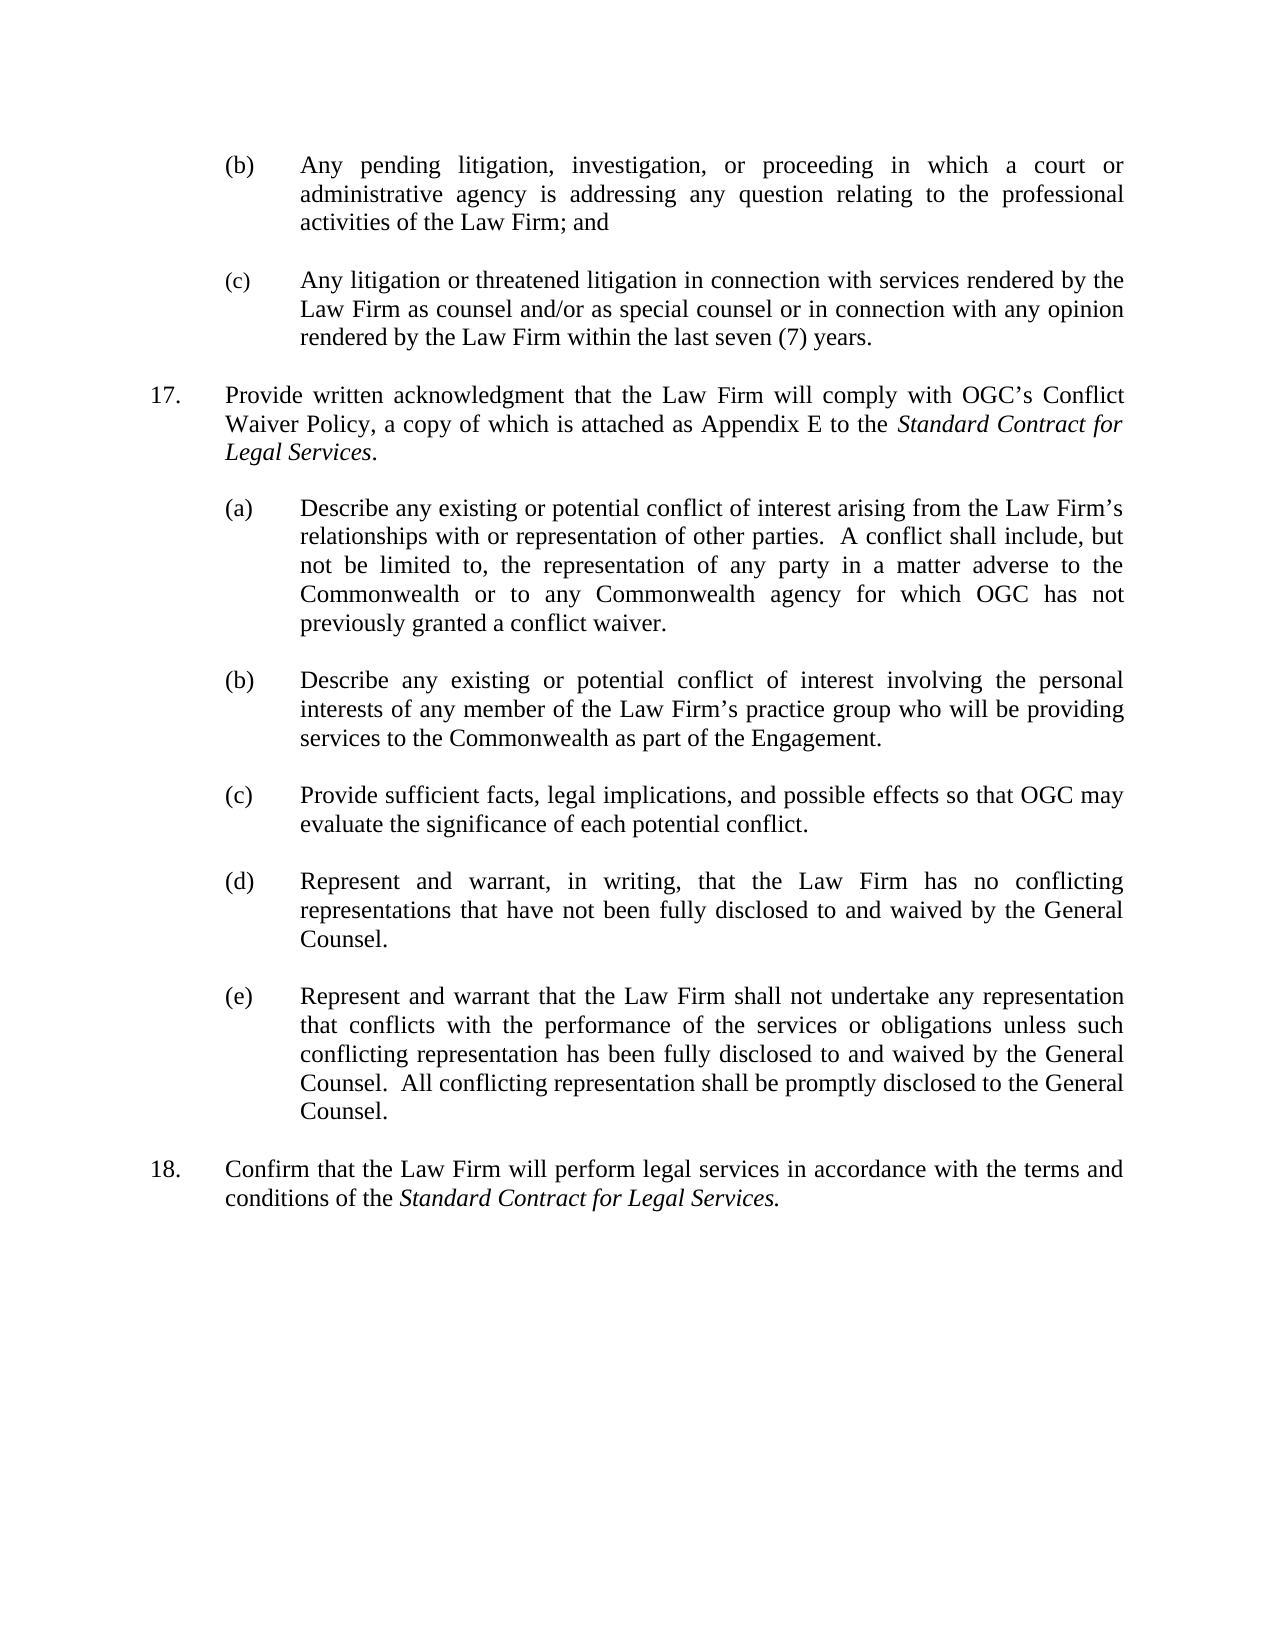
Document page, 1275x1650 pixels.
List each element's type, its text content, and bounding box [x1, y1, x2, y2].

list Describe any existing or potential conflict of interest arising from the Law Firm’s relationships with or representation of other parties. A conflict shall include, but not be limited to, the representation of any party in a matter adverse to the Commonwealth or to any Commonwealth agency for which OGC has not previously granted a conflict waiver. [225, 493, 1125, 636]
list Any pending litigation, investigation, or proceeding in which a court or administrative agency is addressing any question relating to the professional activities of the Law Firm; and [225, 150, 1125, 236]
list Any litigation or threatened litigation in connection with services rendered by the Law Firm as counsel and/or as special counsel or in connection with any opinion rendered by the Law Firm within the last seven (7) years. [225, 265, 1125, 351]
list Confirm that the Law Firm will perform legal services in accordance with the terms and conditions of the Standard Contract for Legal Services. [150, 1154, 1125, 1211]
list Provide sufficient facts, legal implications, and possible effects so that OGC may evaluate the significance of each potential conflict. [225, 780, 1125, 838]
list Provide written acknowledgment that the Law Firm will comply with OGC’s Conflict Waiver Policy, a copy of which is attached as Appendix E to the Standard Contract for Legal Services. [150, 380, 1125, 466]
list Represent and warrant that the Law Firm shall not undertake any representation that conflicts with the performance of the services or obligations unless such conflicting representation has been fully disclosed to and waived by the General Counsel. All conflicting representation shall be promptly disclosed to the General Counsel. [225, 981, 1125, 1125]
list Describe any existing or potential conflict of interest involving the personal interests of any member of the Law Firm’s practice group who will be providing services to the Commonwealth as part of the Engagement. [225, 665, 1125, 751]
list Represent and warrant, in writing, that the Law Firm has no conflicting representations that have not been fully disclosed to and waived by the General Counsel. [225, 866, 1125, 953]
